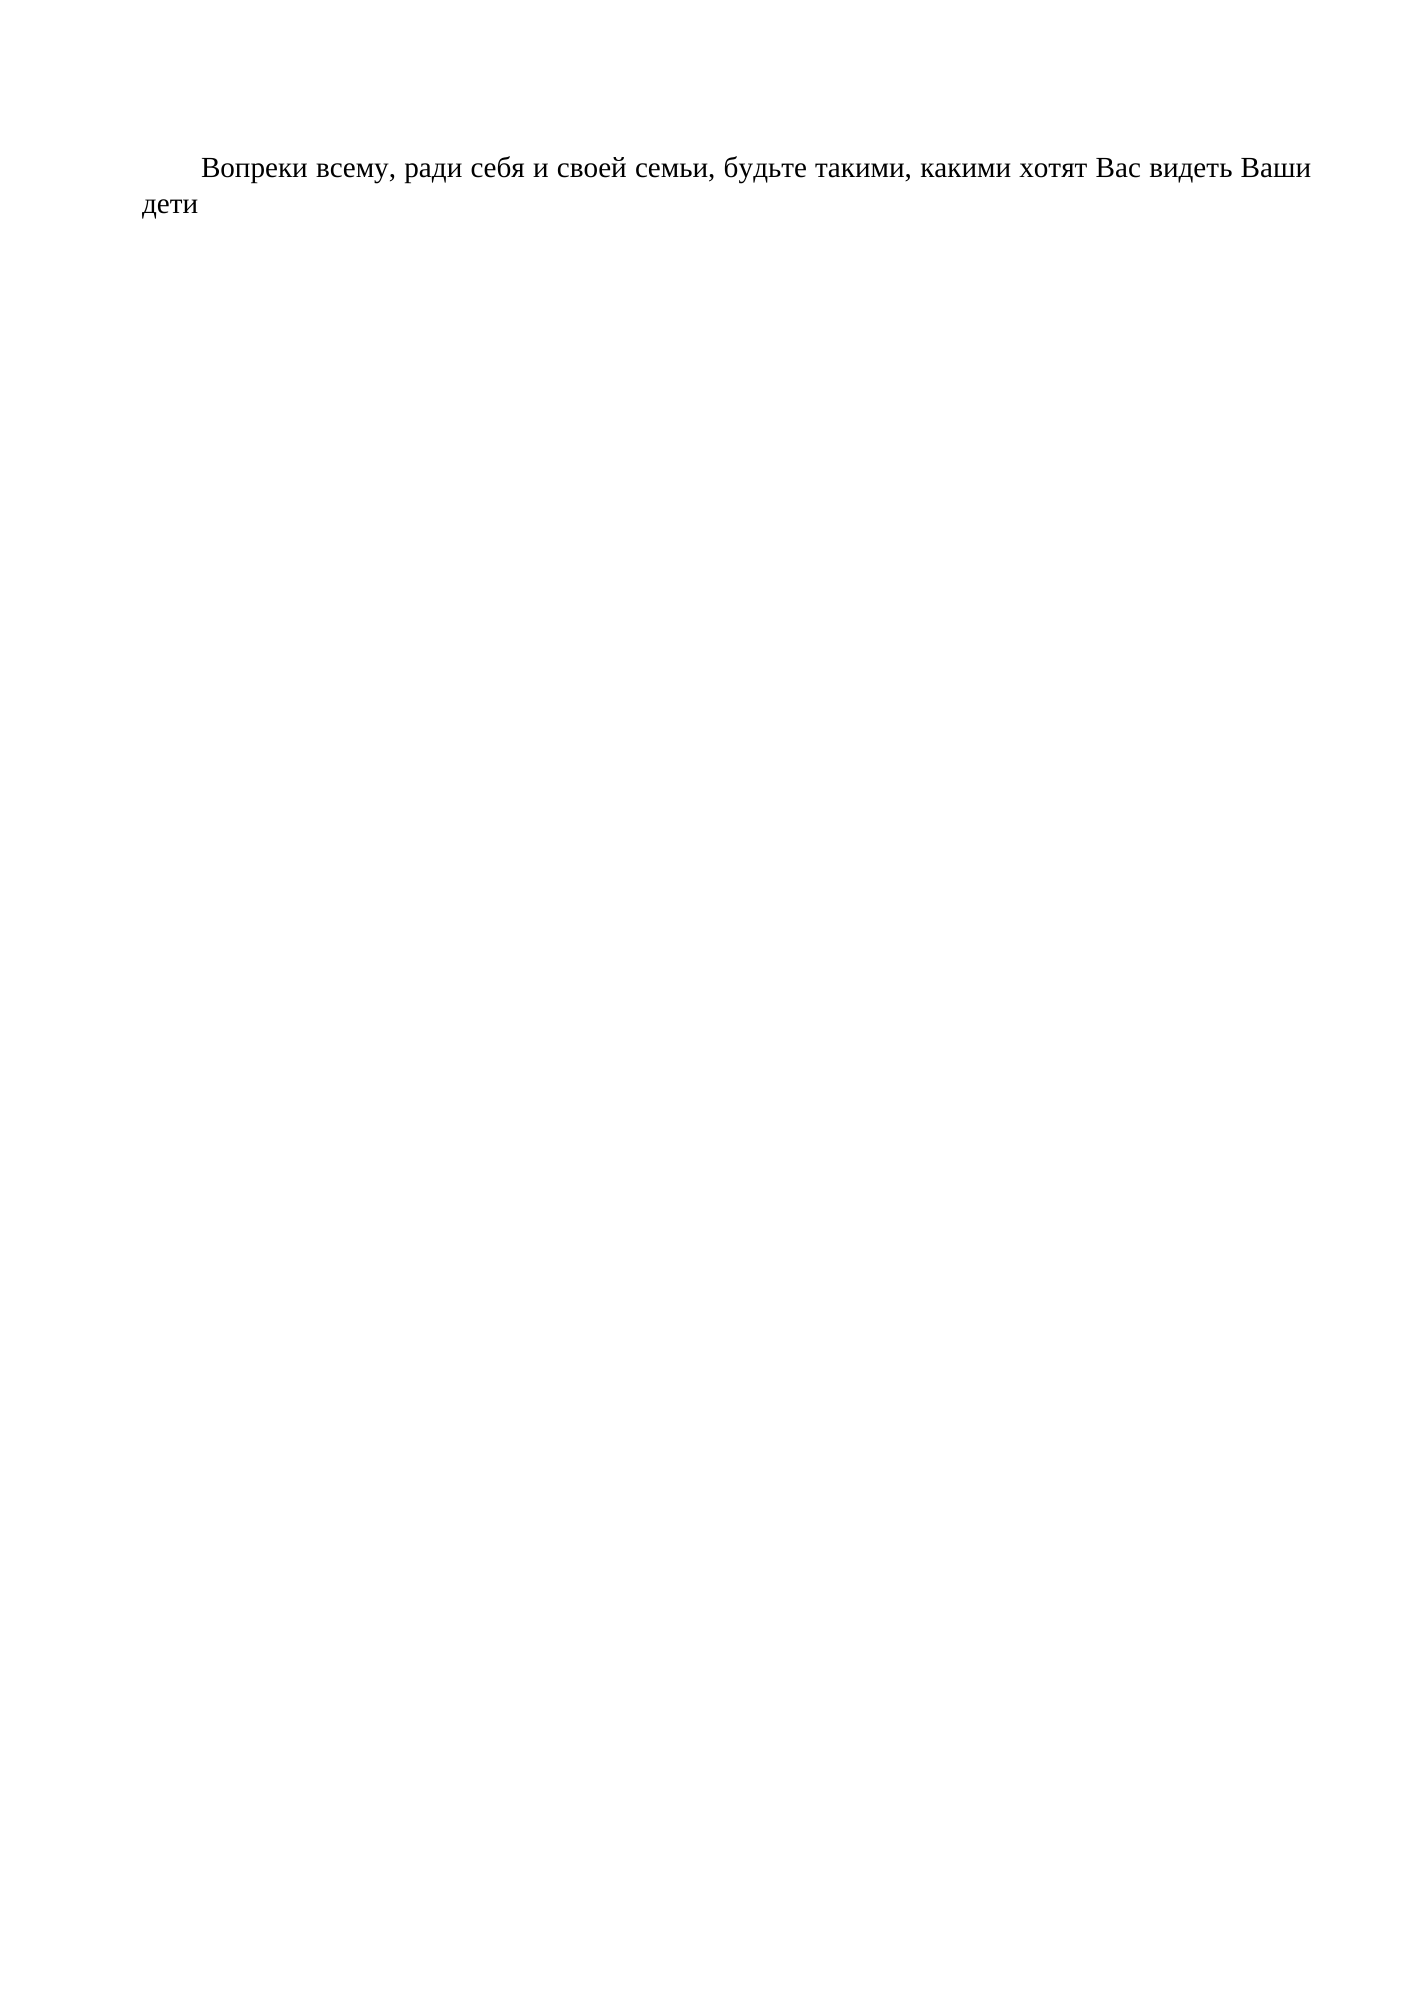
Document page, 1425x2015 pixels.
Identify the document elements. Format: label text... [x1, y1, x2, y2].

text Вопреки всему, ради себя и своей семьи, будьте такими, какими хотят Вас видеть Ваши дети [142, 150, 1313, 220]
